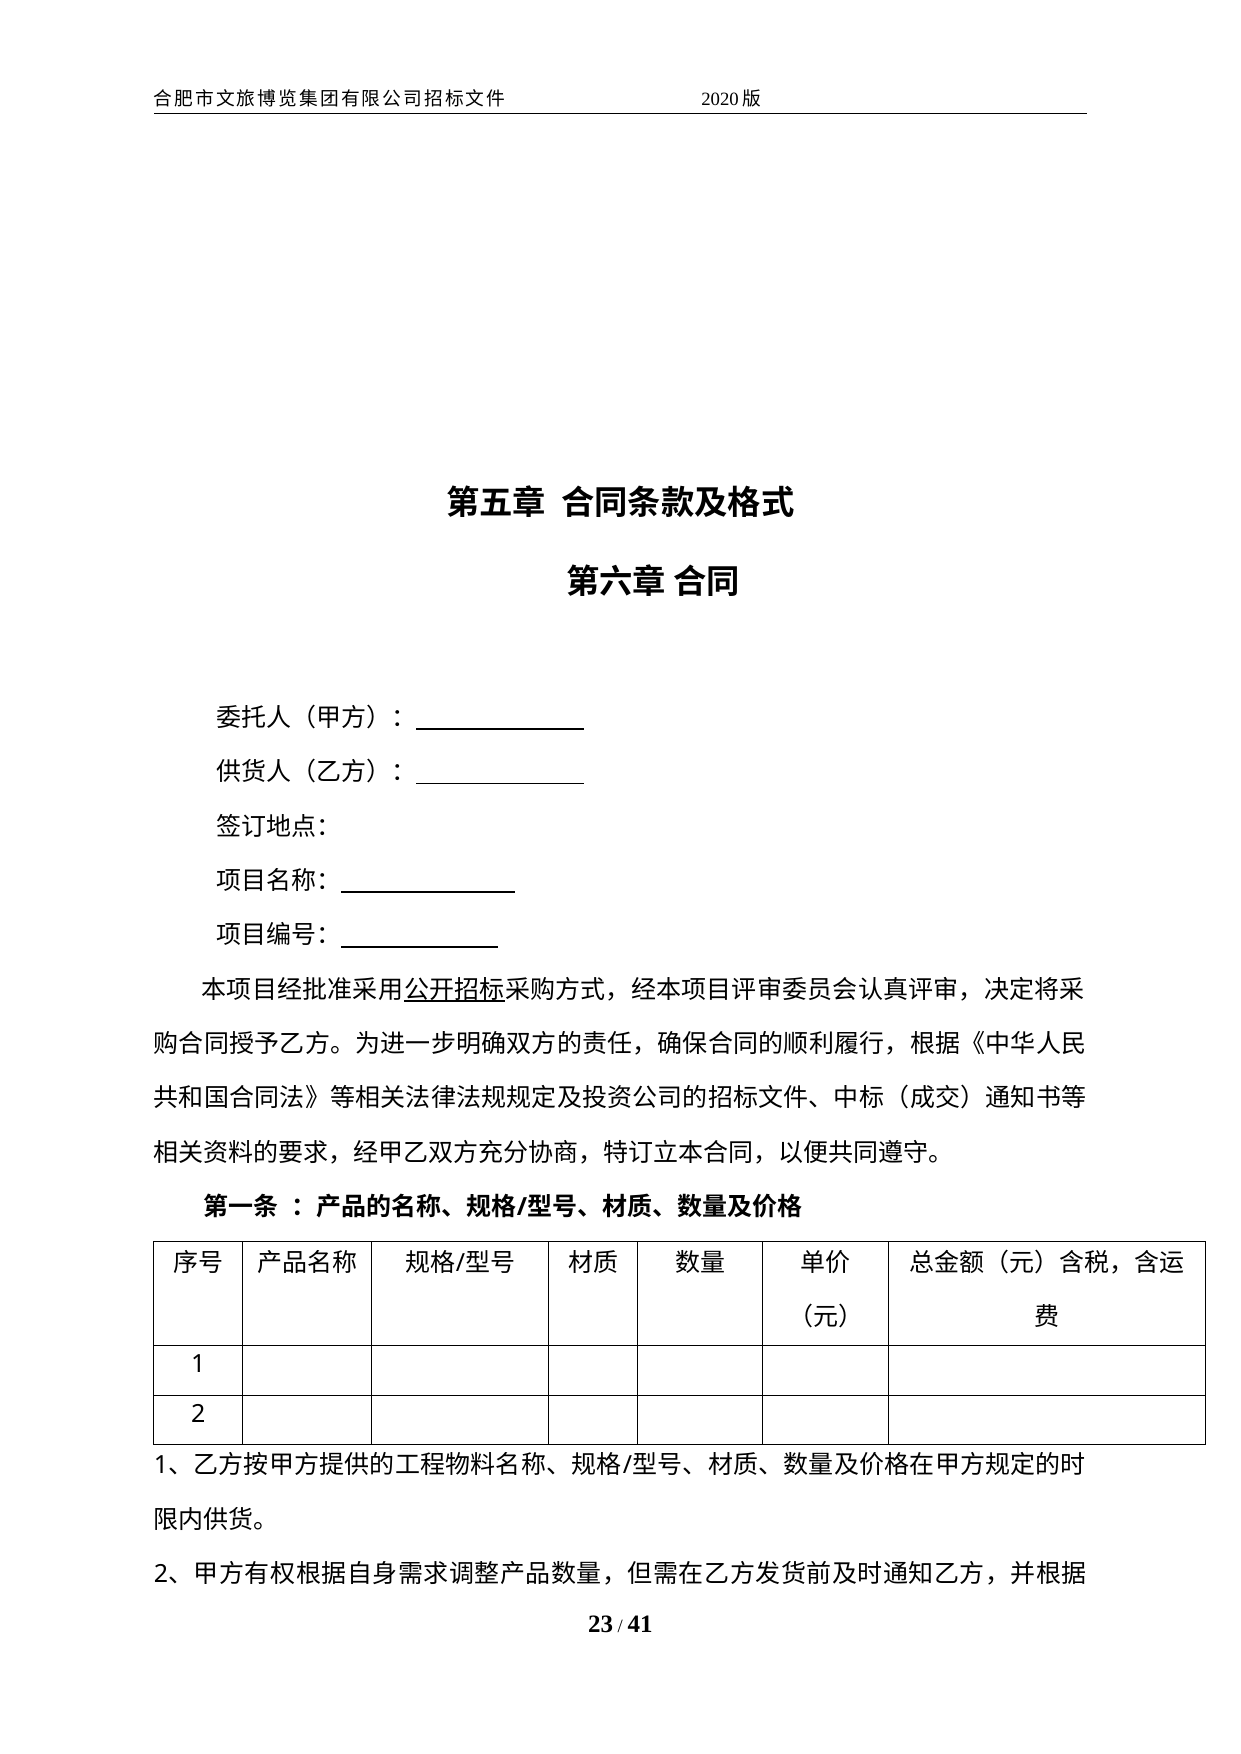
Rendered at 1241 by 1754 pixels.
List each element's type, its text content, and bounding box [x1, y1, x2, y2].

text 供货人（乙方）： [153, 752, 1087, 788]
table_cell [243, 1396, 371, 1444]
table_cell [549, 1346, 637, 1394]
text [153, 1554, 1087, 1590]
table_cell [889, 1396, 1205, 1444]
table_cell [889, 1346, 1205, 1394]
table_header 单价（元） [763, 1242, 888, 1345]
table_cell [638, 1346, 762, 1394]
table_cell [549, 1396, 637, 1444]
table_cell [638, 1396, 762, 1444]
text 本项目经批准采用公开招标采购方式，经本项目评审委员会认真评审，决定将采购合同授予乙方。为进一步明确双方的责任，确保合同的顺利履行，根据《中华人民共和国合同法》等相关法律法规规定及投资公司的招标文件、中标（成交）通知书等相关资料的要求，经甲乙双方充分协商，特订立本合同，以便共同遵守。 [153, 969, 1087, 1168]
table_cell [372, 1396, 548, 1444]
text 项目名称： [153, 860, 1087, 897]
table_header 材质 [549, 1242, 637, 1345]
table_cell [372, 1346, 548, 1394]
text 委托人（甲方）： [153, 697, 1087, 733]
text 1、乙方按甲方提供的工程物料名称、规格/型号、材质、数量及价格在甲方规定的时限内供货。 [153, 1445, 1087, 1536]
text 第六章 合同 [153, 552, 1087, 604]
subtitle 第五章 合同条款及格式 [153, 473, 1087, 525]
text 项目编号： [153, 915, 1087, 951]
text 签订地点： [153, 806, 1087, 842]
table_cell [763, 1396, 888, 1444]
table_header 数量 [638, 1242, 762, 1345]
table_header 总金额（元）含税，含运费 [889, 1242, 1205, 1345]
table_cell 2 [154, 1396, 242, 1444]
table_header 序号 [154, 1242, 242, 1345]
table_header 规格/型号 [372, 1242, 548, 1345]
table_cell [243, 1346, 371, 1394]
list ：产品的名称、规格/型号、材质、数量及价格 [153, 1187, 1087, 1223]
table_cell [763, 1346, 888, 1394]
table_header 产品名称 [243, 1242, 371, 1345]
table_cell 1 [154, 1346, 242, 1394]
